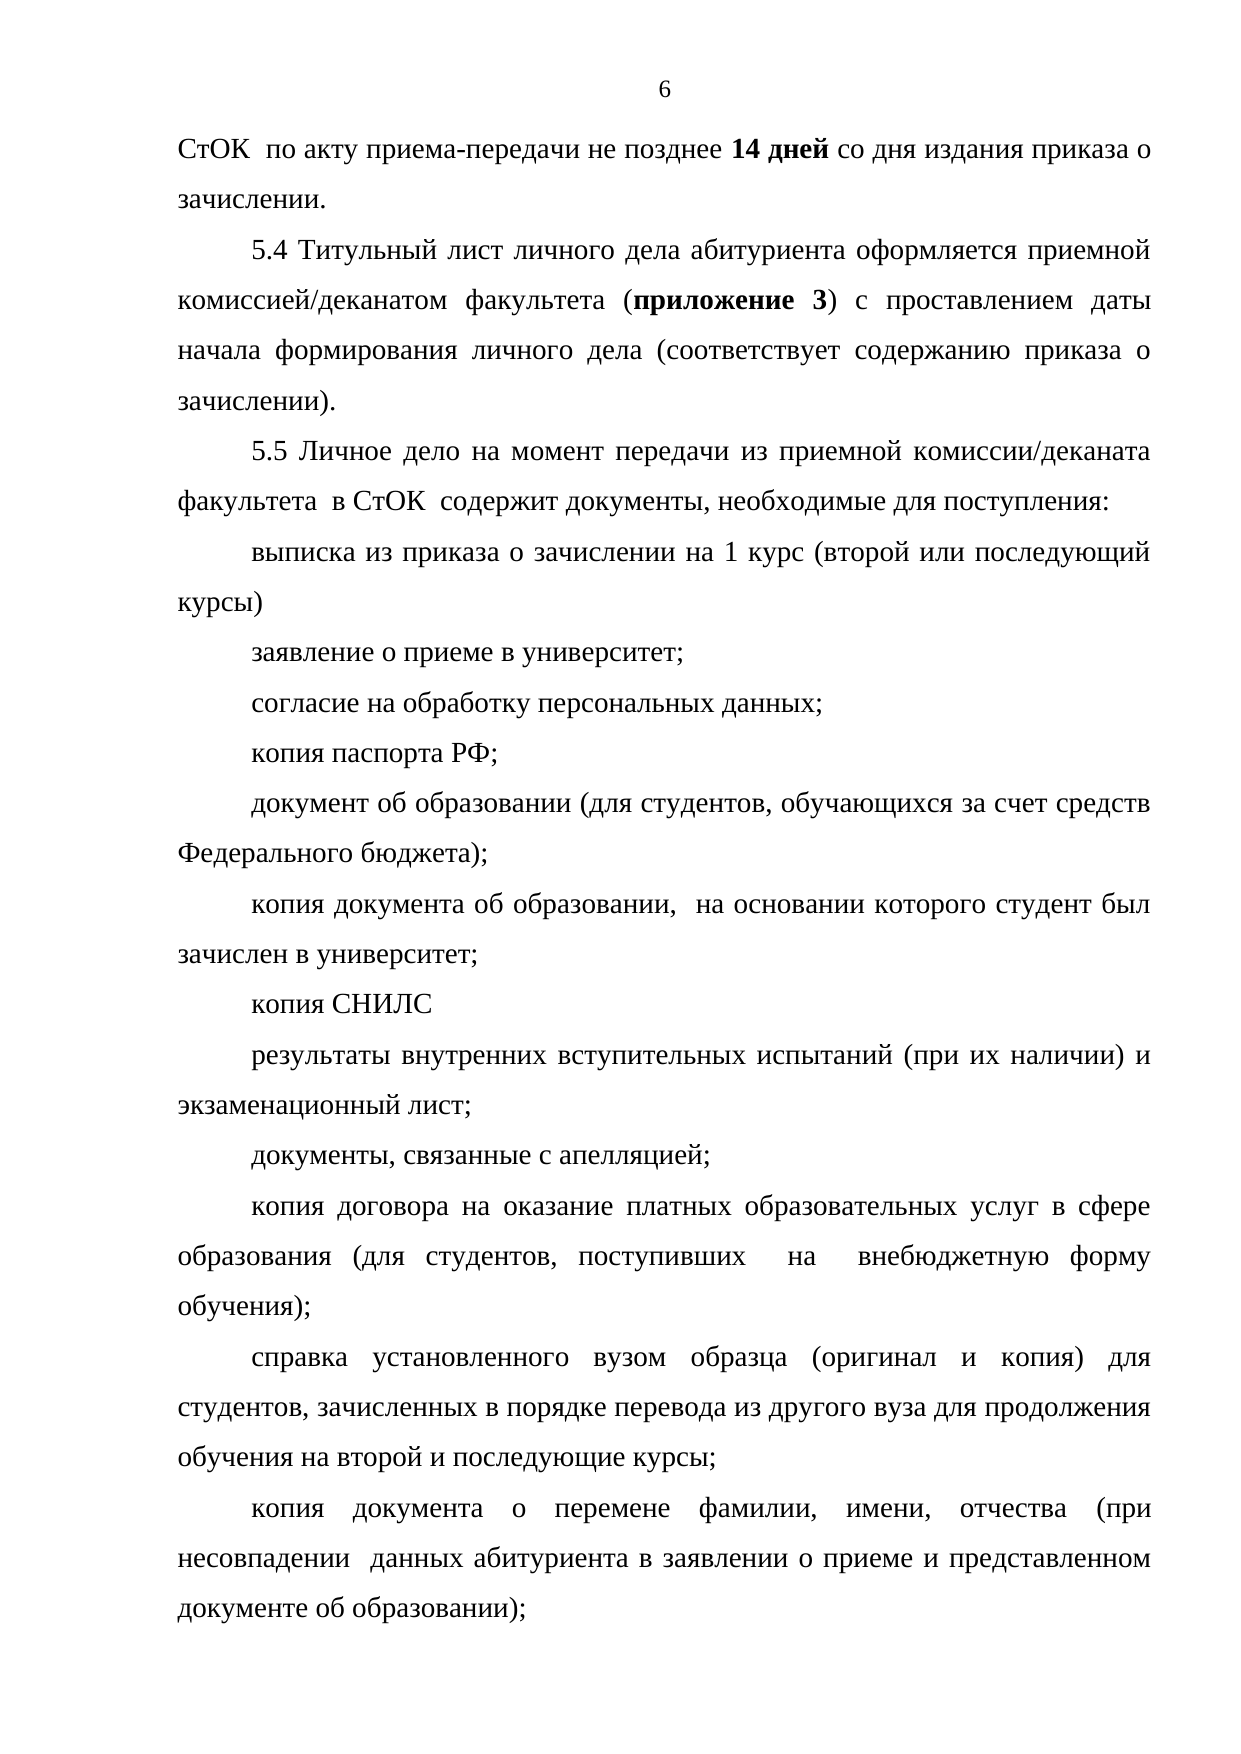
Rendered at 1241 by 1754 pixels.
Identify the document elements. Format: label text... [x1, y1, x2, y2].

text 5.4 Титульный лист личного дела абитуриента оформляется приемной комиссией/деканатом факультета (приложение 3) с проставлением даты начала формирования личного дела (соответствует содержанию приказа о зачислении). [177, 232, 1152, 416]
text справка установленного вузом образца (оригинал и копия) для студентов, зачисленных в порядке перевода из другого вуза для продолжения обучения на второй и последующие курсы; [177, 1339, 1152, 1473]
text копия паспорта РФ; [177, 735, 1152, 768]
text копия документа о перемене фамилии, имени, отчества (при несовпадении данных абитуриента в заявлении о приеме и представленном документе об образовании); [177, 1490, 1152, 1624]
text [177, 131, 1152, 215]
text согласие на обработку персональных данных; [177, 685, 1152, 718]
text документ об образовании (для студентов, обучающихся за счет средств Федерального бюджета); [177, 785, 1152, 869]
text заявление о приеме в университет; [177, 634, 1152, 668]
text копия документа об образовании, на основании которого студент был зачислен в университет; [177, 886, 1152, 970]
text документы, связанные с апелляцией; [177, 1137, 1152, 1171]
text выписка из приказа о зачислении на 1 курс (второй или последующий курсы) [177, 534, 1152, 618]
text копия СНИЛС [177, 987, 1152, 1020]
text результаты внутренних вступительных испытаний (при их наличии) и экзаменационный лист; [177, 1037, 1152, 1121]
text 5.5 Личное дело на момент передачи из приемной комиссии/деканата факультета в СтОК содержит документы, необходимые для поступления: [177, 433, 1152, 517]
text копия договора на оказание платных образовательных услуг в сфере образования (для студентов, поступивших на внебюджетную форму обучения); [177, 1188, 1152, 1322]
